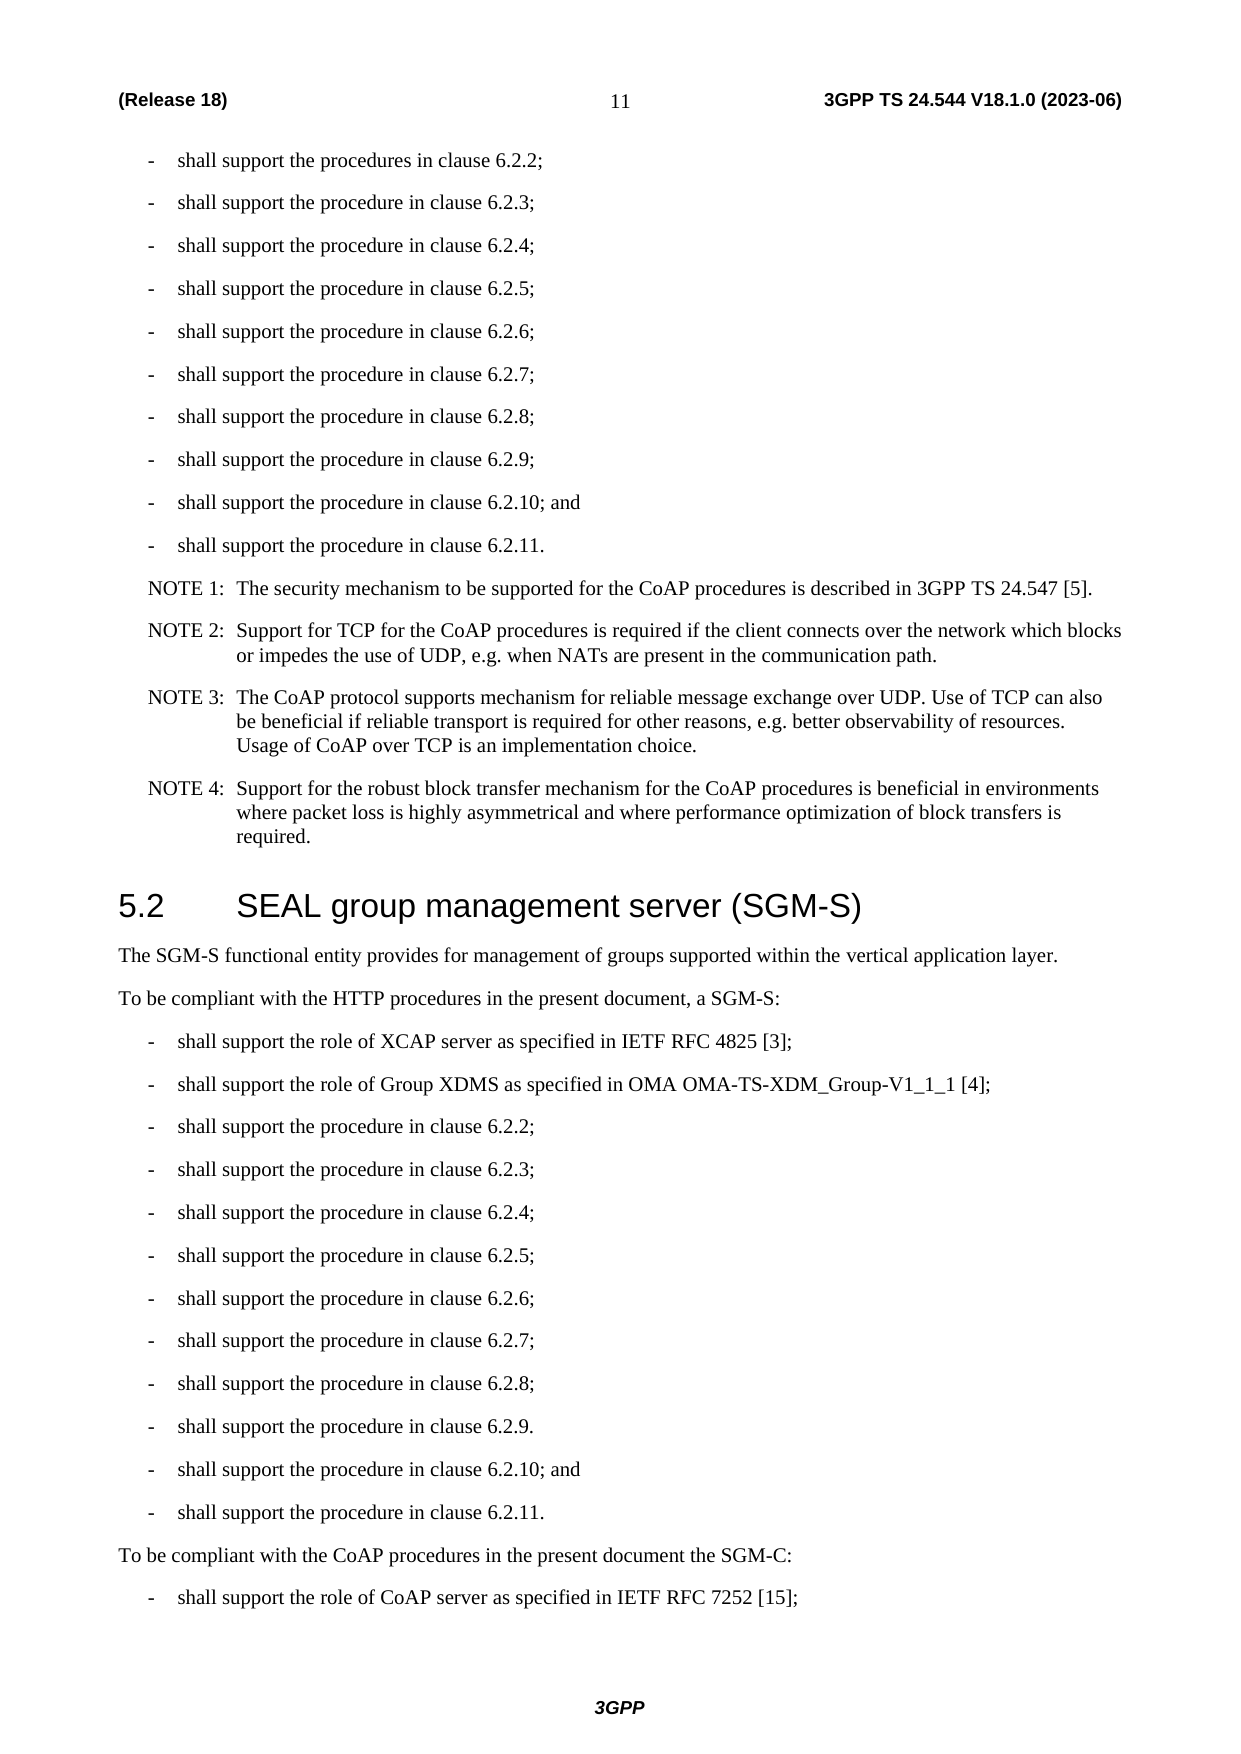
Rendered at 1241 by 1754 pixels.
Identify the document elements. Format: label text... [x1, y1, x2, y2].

text - shall support the procedure in clause 6.2.8; [148, 404, 1122, 428]
text - shall support the role of XCAP server as specified in IETF RFC 4825 [3]; [148, 1029, 1122, 1053]
text - shall support the role of Group XDMS as specified in OMA OMA-TS-XDM_Group-V1_1_1 [4]; [148, 1072, 1122, 1096]
text - shall support the procedure in clause 6.2.7; [148, 1328, 1122, 1352]
text - shall support the procedure in clause 6.2.9; [148, 447, 1122, 471]
text - shall support the procedure in clause 6.2.10; and [148, 1457, 1122, 1481]
text - shall support the procedure in clause 6.2.7; [148, 362, 1122, 386]
subtitle 5.2 SEAL group management server (SGM-S) [118, 886, 1122, 924]
text - shall support the procedure in clause 6.2.2; [148, 1114, 1122, 1138]
text - shall support the procedure in clause 6.2.6; [148, 319, 1122, 343]
text The SGM-S functional entity provides for management of groups supported within the vertical application layer. [118, 943, 1122, 967]
text - shall support the procedure in clause 6.2.6; [148, 1286, 1122, 1310]
text - shall support the procedure in clause 6.2.5; [148, 276, 1122, 300]
text - shall support the procedure in clause 6.2.11. [148, 533, 1122, 557]
text - shall support the procedure in clause 6.2.5; [148, 1243, 1122, 1267]
text NOTE 1: The security mechanism to be supported for the CoAP procedures is described in 3GPP TS 24.547 [5]. [148, 576, 1122, 600]
text - shall support the role of CoAP server as specified in IETF RFC 7252 [15]; [148, 1585, 1122, 1609]
text - shall support the procedure in clause 6.2.9. [148, 1414, 1122, 1438]
text NOTE 3: The CoAP protocol supports mechanism for reliable message exchange over UDP. Use of TCP can also be beneficial if reliable transport is required for other reasons, e.g. better observability of resources. Usage of CoAP over TCP is an implementation choice. [148, 685, 1122, 757]
text - shall support the procedure in clause 6.2.4; [148, 233, 1122, 257]
text To be compliant with the CoAP procedures in the present document the SGM-C: [118, 1542, 1122, 1567]
text - shall support the procedures in clause 6.2.2; [148, 147, 1122, 172]
text NOTE 4: Support for the robust block transfer mechanism for the CoAP procedures is beneficial in environments where packet loss is highly asymmetrical and where performance optimization of block transfers is required. [148, 776, 1122, 848]
text - shall support the procedure in clause 6.2.10; and [148, 490, 1122, 514]
text - shall support the procedure in clause 6.2.11. [148, 1500, 1122, 1524]
text - shall support the procedure in clause 6.2.3; [148, 190, 1122, 214]
text NOTE 2: Support for TCP for the CoAP procedures is required if the client connects over the network which blocks or impedes the use of UDP, e.g. when NATs are present in the communication path. [148, 618, 1122, 667]
text To be compliant with the HTTP procedures in the present document, a SGM-S: [118, 986, 1122, 1010]
text - shall support the procedure in clause 6.2.4; [148, 1200, 1122, 1224]
text - shall support the procedure in clause 6.2.3; [148, 1157, 1122, 1181]
text - shall support the procedure in clause 6.2.8; [148, 1371, 1122, 1395]
